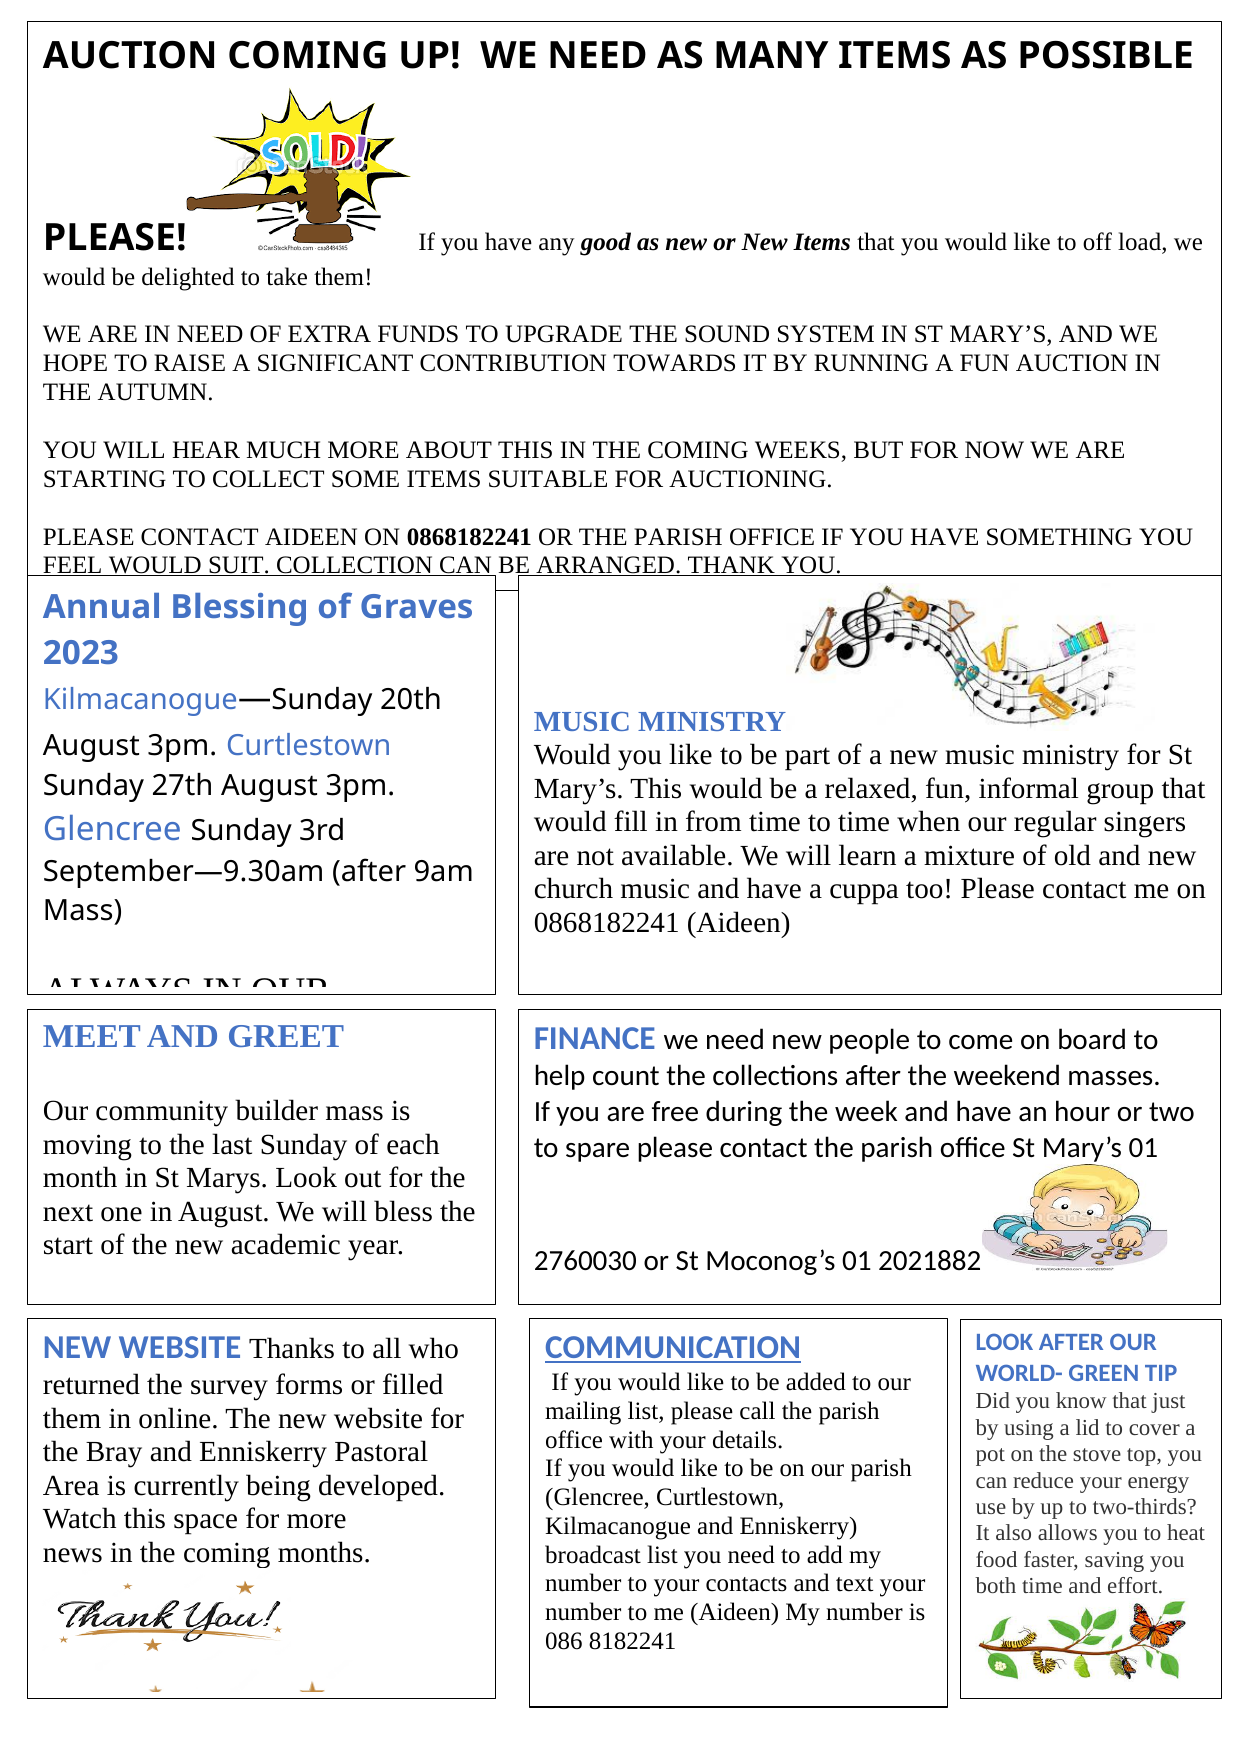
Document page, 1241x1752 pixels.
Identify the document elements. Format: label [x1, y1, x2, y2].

picture [42, 1568, 374, 1692]
picture [186, 79, 419, 251]
picture [982, 1164, 1168, 1271]
picture [975, 1598, 1189, 1682]
picture [786, 583, 1155, 731]
